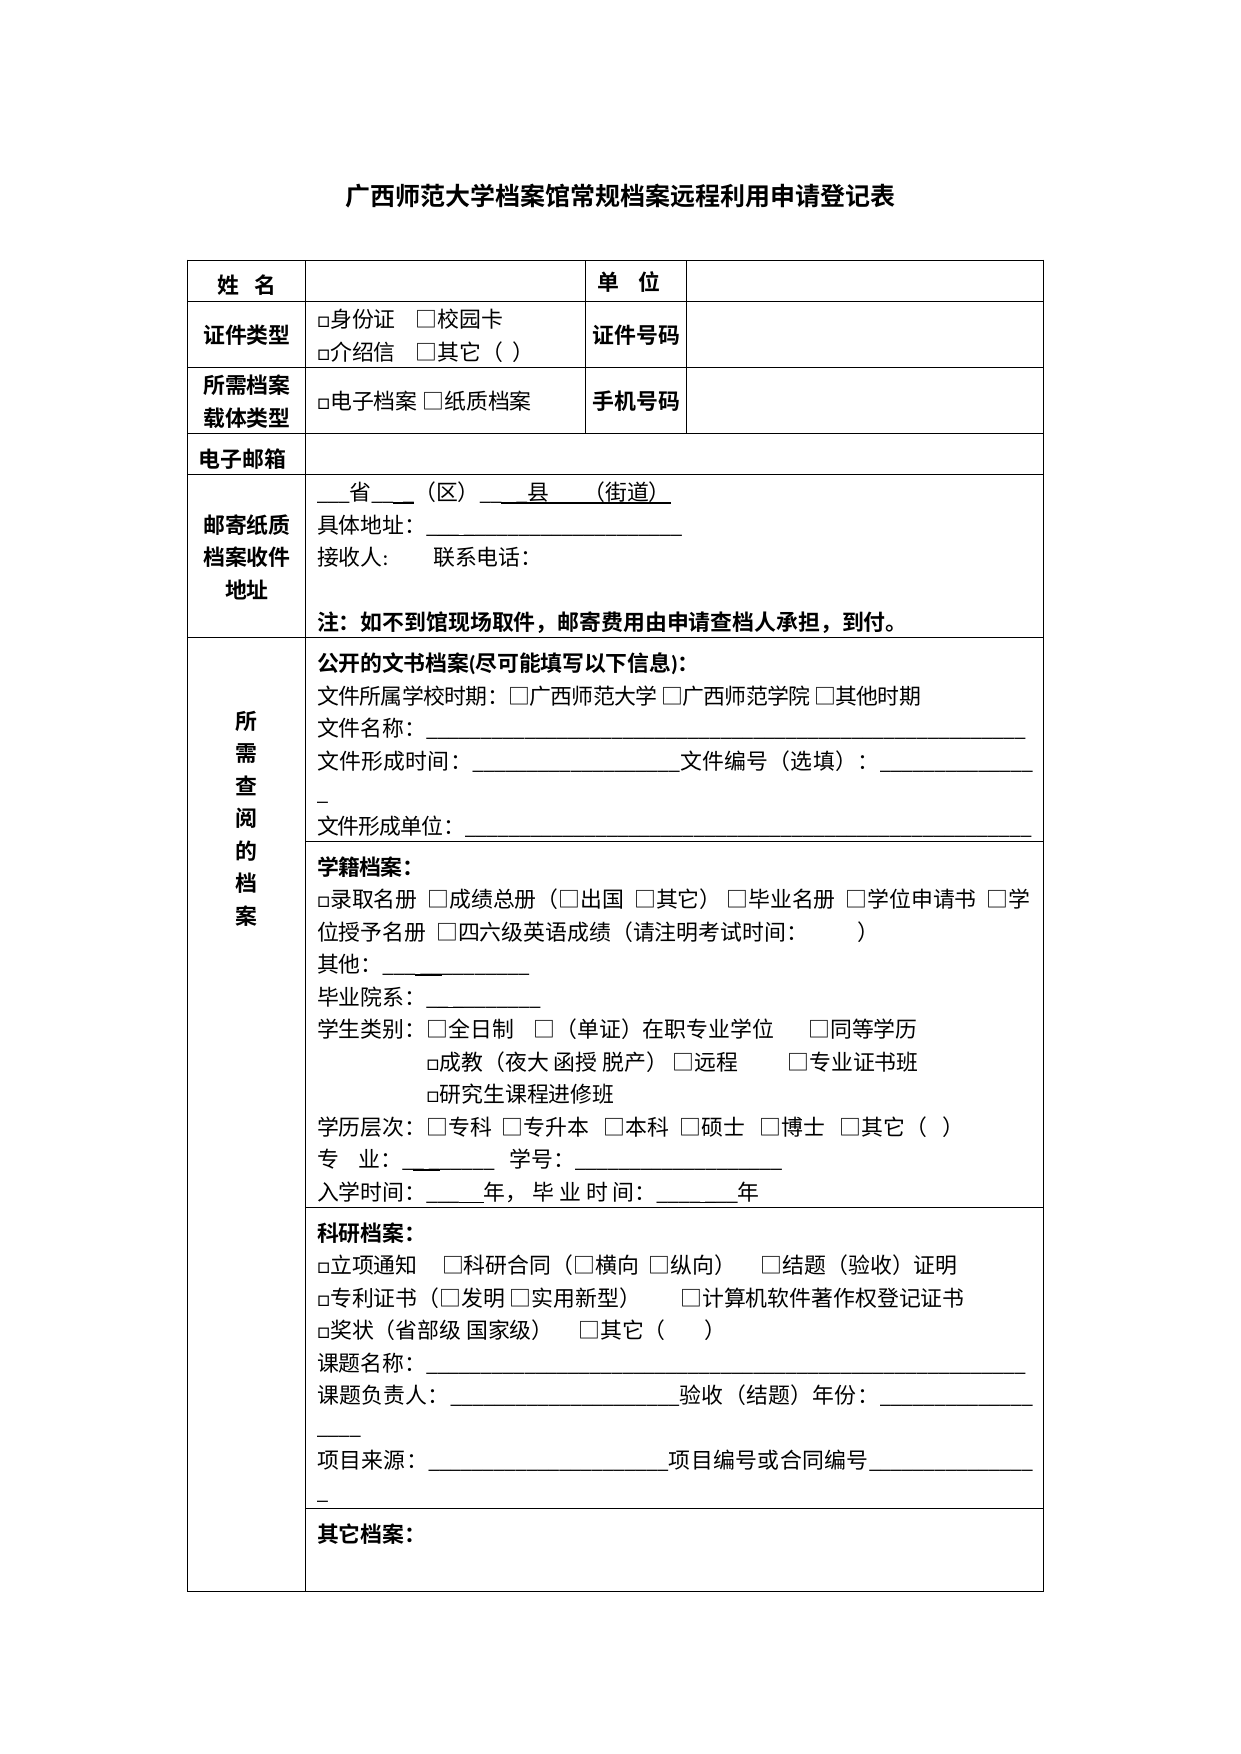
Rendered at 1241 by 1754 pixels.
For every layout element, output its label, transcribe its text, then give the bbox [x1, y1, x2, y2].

table_cell 公开的文书档案(尽可能填写以下信息)： 文件所属学校时期：□广西师范大学 □广西师范学院 □其他时期 文件名称：_______________________________________________________ 文件形成时间：___________________文件编号（选填）：_______________ 文件形成单位：____________________________________________________ [306, 638, 1043, 841]
table_cell □身份证 □校园卡 □介绍信 □其它（ ） [306, 302, 585, 367]
table_cell 证件号码 [586, 302, 686, 367]
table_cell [306, 1509, 1043, 1591]
table_cell [306, 434, 1043, 474]
table_header 单 位 [586, 261, 686, 301]
table_cell 学籍档案： □录取名册 □成绩总册（□出国 □其它） □毕业名册 □学位申请书 □学位授予名册 □四六级英语成绩（请注明考试时间： ） 其他：___ __________ 毕业院系：__ ________ 学生类别：□全日制 □（单证）在职专业学位 □同等学历 □成教（夜大 函授 脱产） □远程 □专业证书班 □研究生课程进修班 学历层次：□专科 □专升本 □本科 □硕士 □博士 □其它（ ） 专 业：__ ______ 学号：___________________ 入学时间：___ 年， 毕 业 时 间：____ ___年 [306, 842, 1043, 1207]
table_cell 所需档案 载体类型 [188, 368, 305, 433]
table_cell [687, 302, 1043, 367]
table_cell 所 需 查 阅 的 档 案 [188, 638, 305, 1591]
table_header [687, 261, 1043, 301]
table_header 姓 名 [188, 261, 305, 301]
table_cell ___省__ _（区）__ _县 （街道） 具体地址：___ ____________________ 接收人: 联系电话： 注：如不到馆现场取件，邮寄费用由申请查档人承担，到付。 [306, 475, 1043, 637]
table_cell [687, 368, 1043, 433]
table_cell 手机号码 [586, 368, 686, 433]
table_cell 科研档案： □立项通知 □科研合同（□横向 □纵向） □结题（验收）证明 □专利证书（□发明 □实用新型） □计算机软件著作权登记证书 □奖状（省部级 国家级） □其它（ ） 课题名称：_______________________________________________________ 课题负责人：_____________________验收（结题）年份：__________________ 项目来源：______________________项目编号或合同编号________________ [306, 1208, 1043, 1508]
table_header [306, 261, 585, 301]
table_cell □电子档案 □纸质档案 [306, 368, 585, 433]
text 广西师范大学档案馆常规档案远程利用申请登记表 [187, 162, 1053, 227]
table_cell 邮寄纸质档案收件地址 [188, 475, 305, 637]
table_cell 电子邮箱 [188, 434, 305, 474]
table_cell 证件类型 [188, 302, 305, 367]
